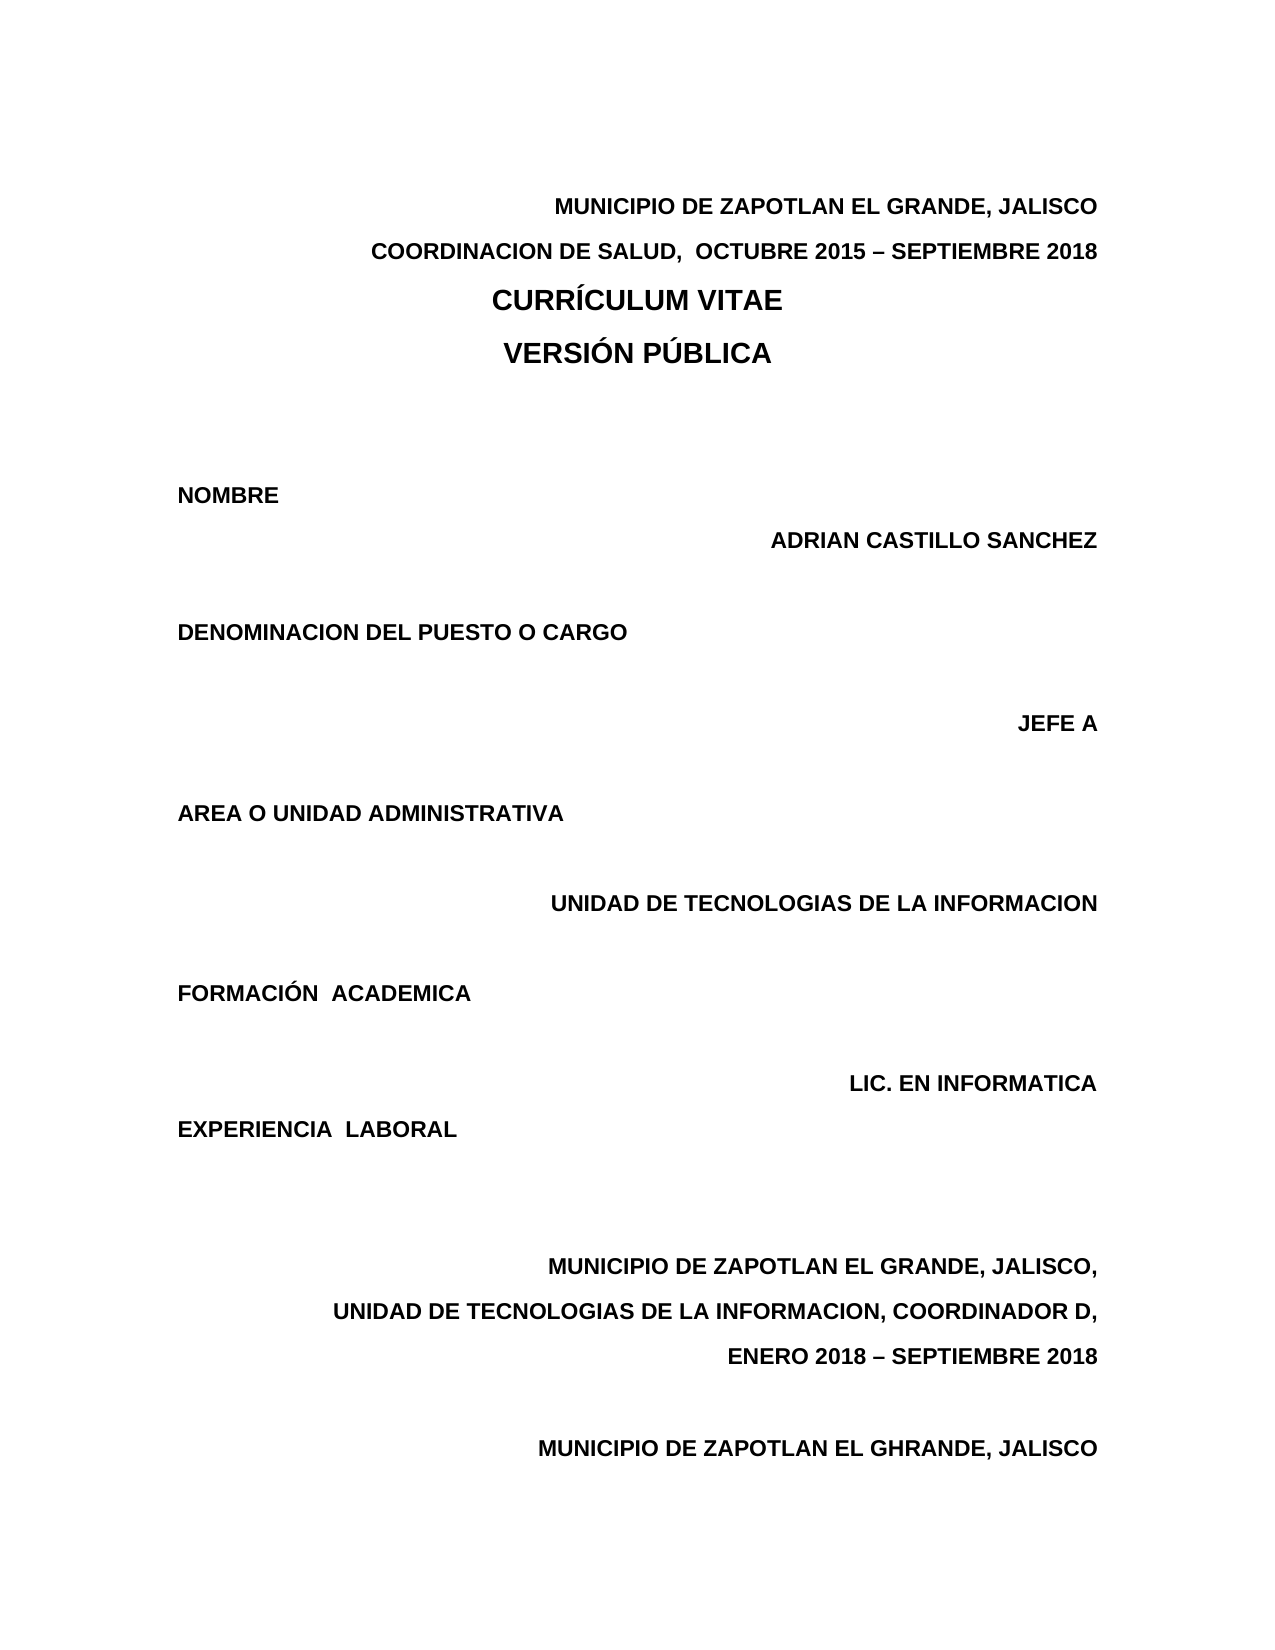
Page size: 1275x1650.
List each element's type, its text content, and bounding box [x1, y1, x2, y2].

text DENOMINACION DEL PUESTO O CARGO [177, 619, 1098, 646]
text CURRÍCULUM VITAE [177, 283, 1098, 316]
text ADRIAN CASTILLO SANCHEZ [177, 527, 1098, 554]
text JEFE A [177, 709, 1098, 736]
text AREA O UNIDAD ADMINISTRATIVA [177, 800, 1098, 826]
text MUNICIPIO DE ZAPOTLAN EL GRANDE, JALISCO, [177, 1253, 1098, 1279]
text VERSIÓN PÚBLICA [177, 336, 1098, 369]
text MUNICIPIO DE ZAPOTLAN EL GHRANDE, JALISCO [177, 1435, 1098, 1461]
text ENERO 2018 – SEPTIEMBRE 2018 [177, 1343, 1098, 1369]
text LIC. EN INFORMATICA [177, 1070, 1098, 1097]
text EXPERIENCIA LABORAL [177, 1116, 1098, 1142]
text FORMACIÓN ACADEMICA [177, 980, 1098, 1007]
text MUNICIPIO DE ZAPOTLAN EL GRANDE, JALISCO [177, 193, 1098, 219]
text UNIDAD DE TECNOLOGIAS DE LA INFORMACION, COORDINADOR D, [177, 1298, 1098, 1324]
text UNIDAD DE TECNOLOGIAS DE LA INFORMACION [177, 890, 1098, 916]
text COORDINACION DE SALUD, OCTUBRE 2015 – SEPTIEMBRE 2018 [177, 238, 1098, 264]
text NOMBRE [177, 482, 1098, 509]
